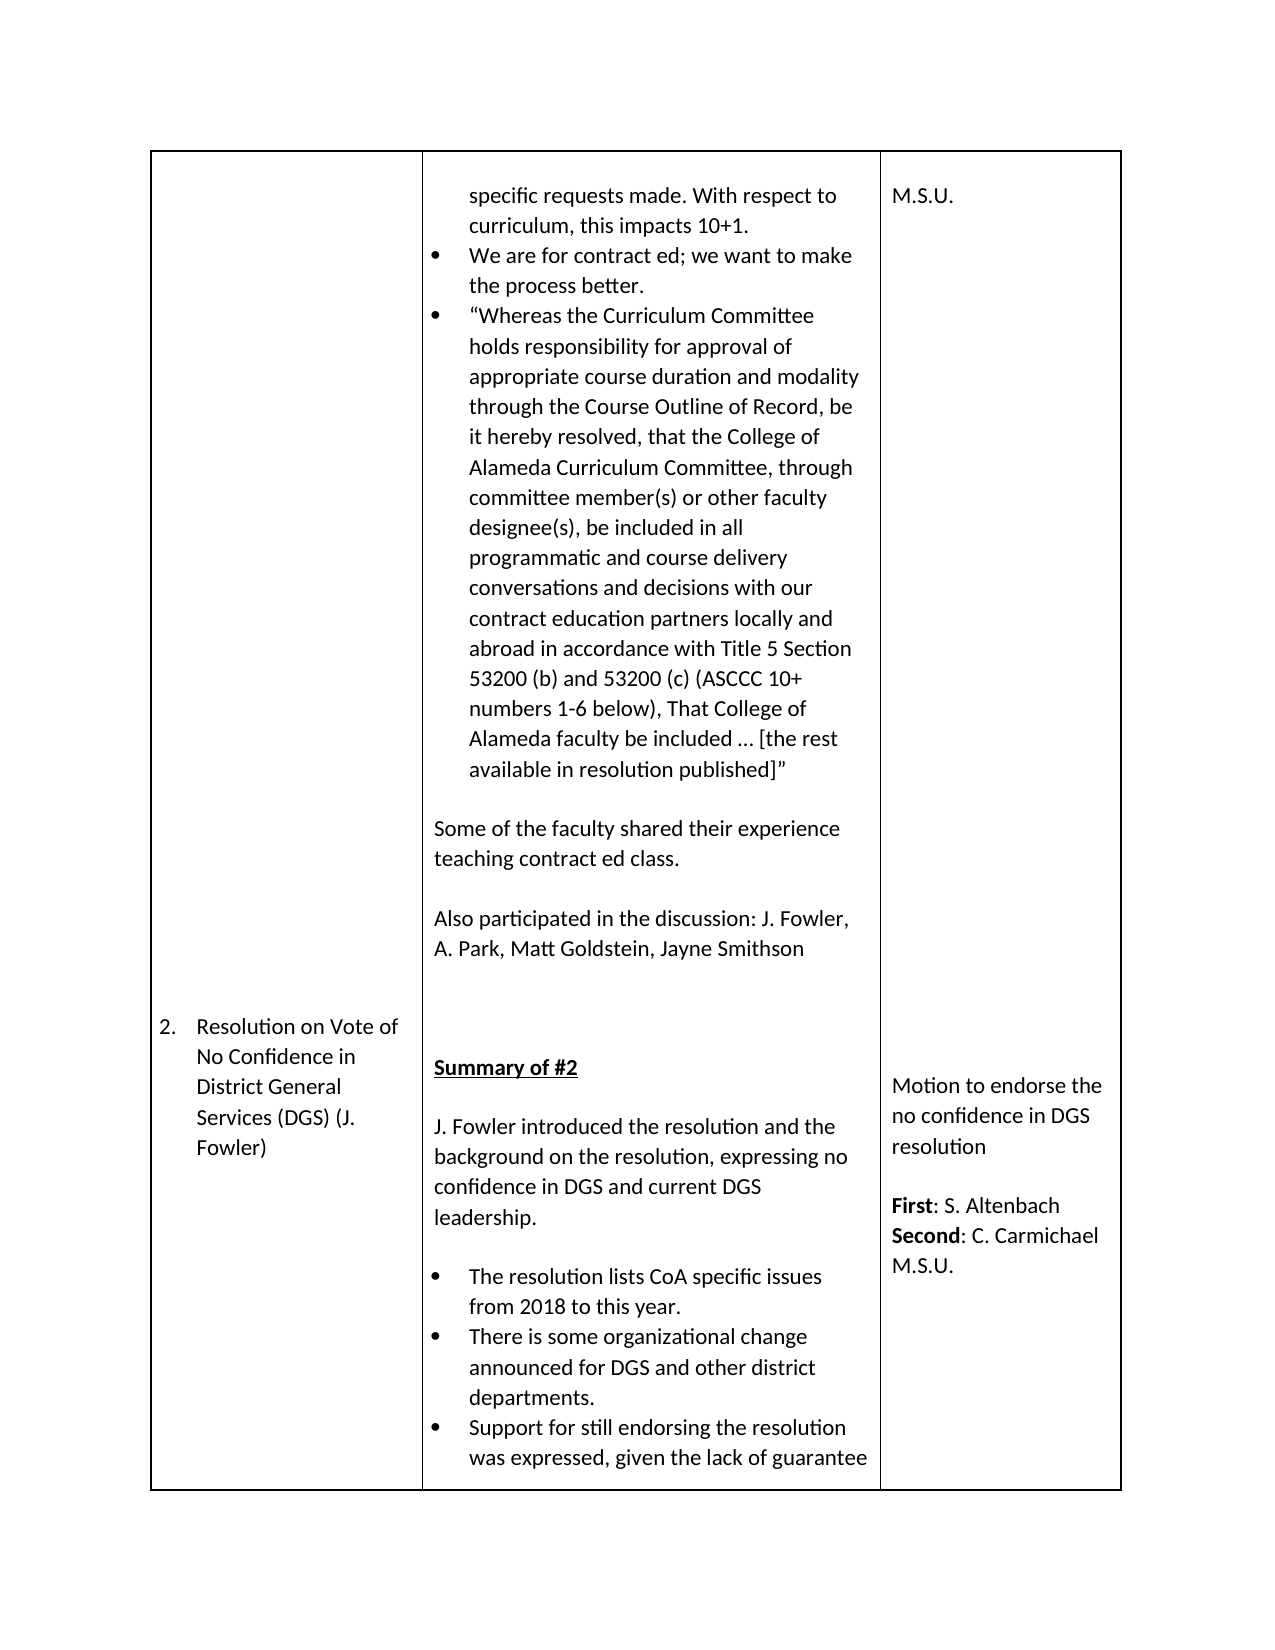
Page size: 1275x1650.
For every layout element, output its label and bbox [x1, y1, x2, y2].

table_cell [152, 152, 422, 1489]
table_cell [881, 152, 1120, 1489]
table_cell [423, 152, 880, 1489]
